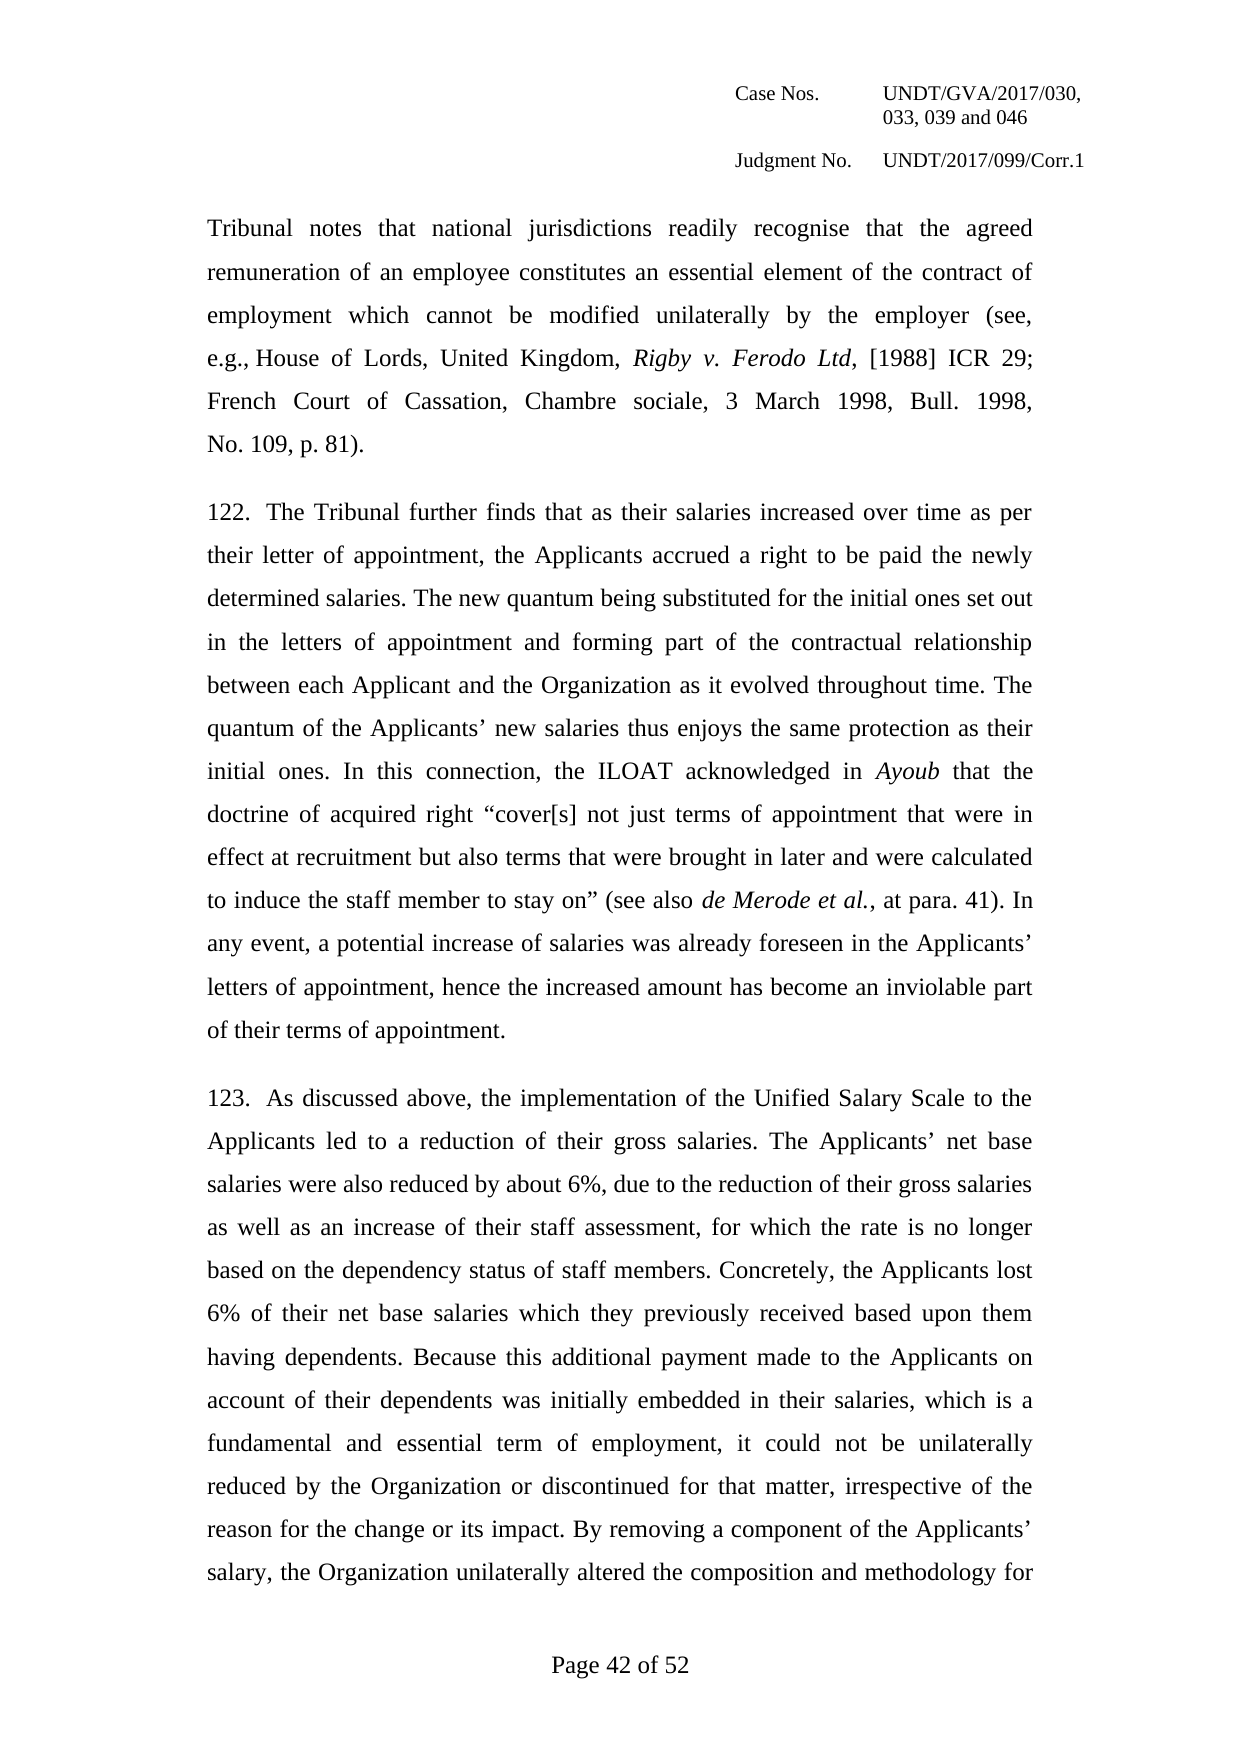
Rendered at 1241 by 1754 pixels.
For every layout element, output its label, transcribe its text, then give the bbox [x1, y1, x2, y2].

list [207, 213, 1033, 458]
list The Tribunal further finds that as their salaries increased over time as per their letter of appointment, the Applicants accrued a right to be paid the newly determined salaries. The new quantum being substituted for the initial ones set out in the letters of appointment and forming part of the contractual relationship between each Applicant and the Organization as it evolved throughout time. The quantum of the Applicants’ new salaries thus enjoys the same protection as their initial ones. In this connection, the ILOAT acknowledged in Ayoub that the doctrine of acquired right “cover[s] not just terms of appointment that were in effect at recruitment but also terms that were brought in later and were calculated to induce the staff member to stay on” (see also de Merode et al., at para. 41). In any event, a potential increase of salaries was already foreseen in the Applicants’ letters of appointment, hence the increased amount has become an inviolable part of their terms of appointment. [207, 497, 1033, 1043]
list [207, 1083, 1033, 1586]
